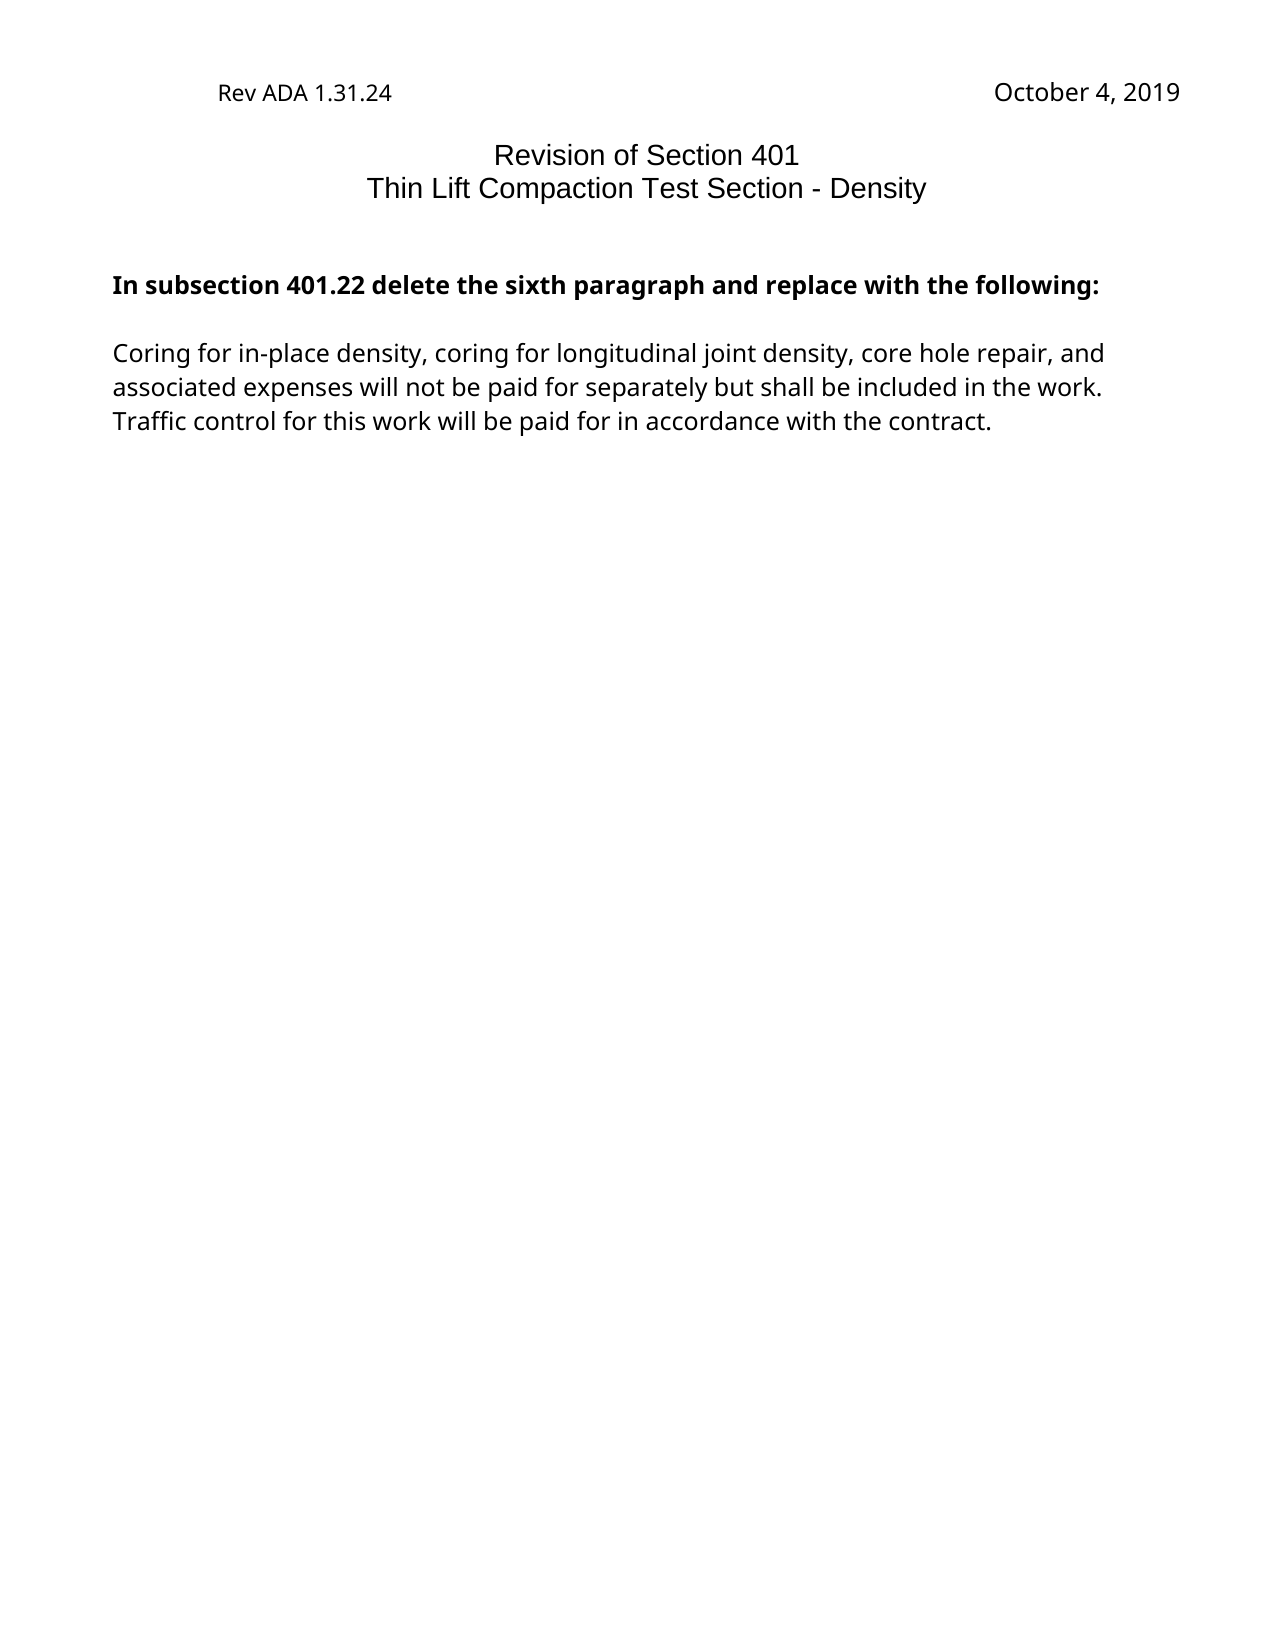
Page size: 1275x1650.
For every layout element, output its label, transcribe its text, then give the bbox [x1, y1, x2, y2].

text In subsection 401.22 delete the sixth paragraph and replace with the following: [112, 268, 1181, 302]
text Coring for in-place density, coring for longitudinal joint density, core hole repair, and associated expenses will not be paid for separately but shall be included in the work. Traffic control for this work will be paid for in accordance with the contract. [112, 336, 1181, 438]
